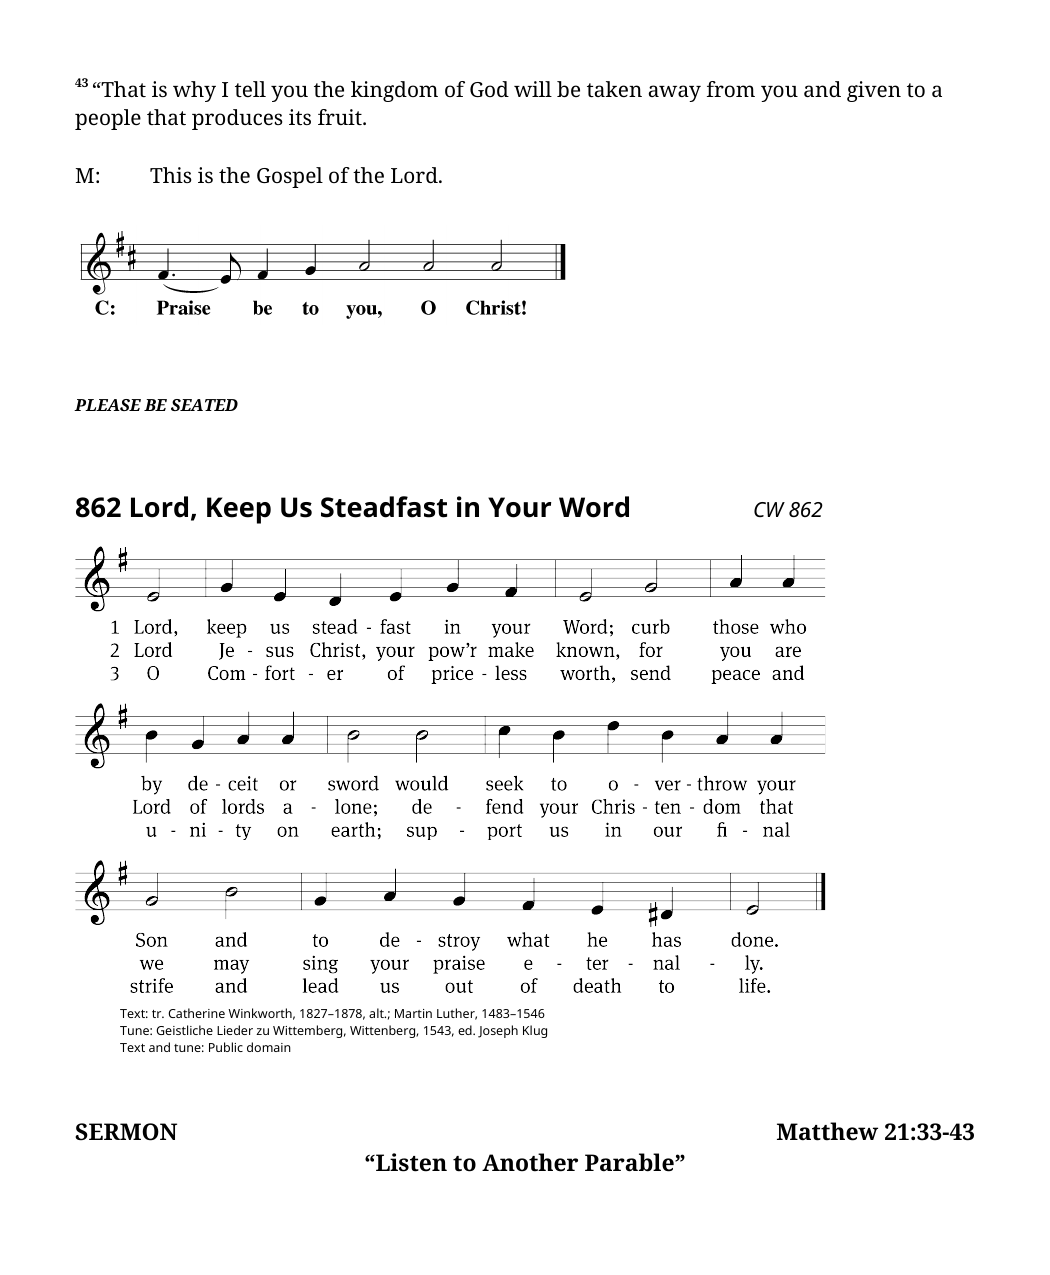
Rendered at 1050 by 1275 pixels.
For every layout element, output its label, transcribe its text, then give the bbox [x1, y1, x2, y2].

text M: This is the Gospel of the Lord. [75, 161, 975, 189]
picture [75, 225, 570, 325]
text 862 Lord, Keep Us Steadfast in Your Word CW 862 [75, 489, 975, 526]
picture [75, 546, 826, 993]
text Text: tr. Catherine Winkworth, 1827–1878, alt.; Martin Luther, 1483–1546 Tune: Geistliche Lieder zu Wittemberg, Wittenberg, 1543, ed. Joseph Klug Text and tune: Public domain [120, 1005, 975, 1056]
text 43 “That is why I tell you the kingdom of God will be taken away from you and given to a people that produces its fruit. [75, 75, 975, 132]
text PLEASE BE SEATED [75, 393, 975, 416]
text SERMON Matthew 21:33-43 [75, 1116, 975, 1147]
text “Listen to Another Parable” [75, 1147, 975, 1178]
